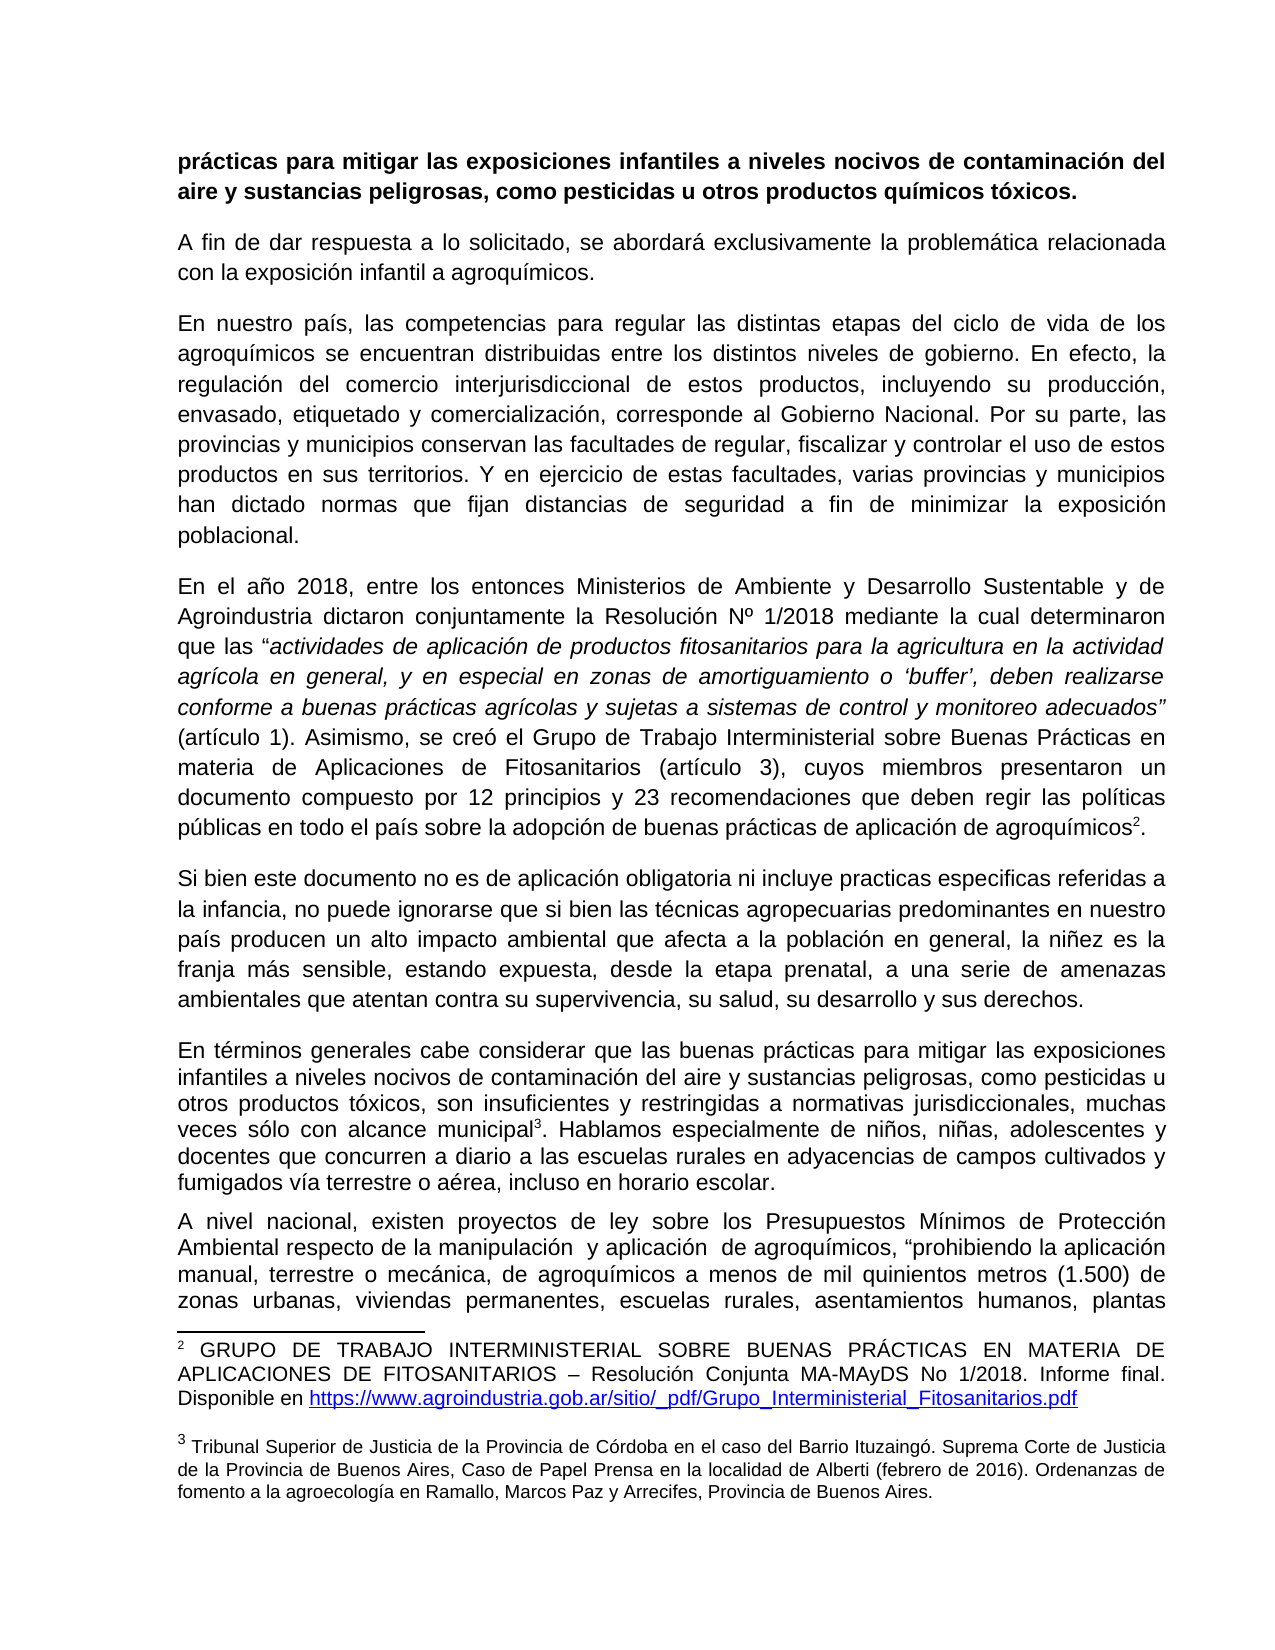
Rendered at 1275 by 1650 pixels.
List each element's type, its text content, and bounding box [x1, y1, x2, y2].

text A fin de dar respuesta a lo solicitado, se abordará exclusivamente la problemática relacionada con la exposición infantil a agroquímicos. [177, 229, 1167, 285]
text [177, 148, 1167, 204]
text En nuestro país, las competencias para regular las distintas etapas del ciclo de vida de los agroquímicos se encuentran distribuidas entre los distintos niveles de gobierno. En efecto, la regulación del comercio interjurisdiccional de estos productos, incluyendo su producción, envasado, etiquetado y comercialización, corresponde al Gobierno Nacional. Por su parte, las provincias y municipios conservan las facultades de regular, fiscalizar y controlar el uso de estos productos en sus territorios. Y en ejercicio de estas facultades, varias provincias y municipios han dictado normas que fijan distancias de seguridad a fin de minimizar la exposición poblacional. [177, 310, 1167, 548]
text En el año 2018, entre los entonces Ministerios de Ambiente y Desarrollo Sustentable y de Agroindustria dictaron conjuntamente la Resolución Nº 1/2018 mediante la cual determinaron que las “actividades de aplicación de productos fitosanitarios para la agricultura en la actividad agrícola en general, y en especial en zonas de amortiguamiento o ‘buffer’, deben realizarse conforme a buenas prácticas agrícolas y sujetas a sistemas de control y monitoreo adecuados” (artículo 1). Asimismo, se creó el Grupo de Trabajo Interministerial sobre Buenas Prácticas en materia de Aplicaciones de Fitosanitarios (artículo 3), cuyos miembros presentaron un documento compuesto por 12 principios y 23 recomendaciones que deben regir las políticas públicas en todo el país sobre la adopción de buenas prácticas de aplicación de agroquímicos. [177, 573, 1167, 841]
text Si bien este documento no es de aplicación obligatoria ni incluye practicas especificas referidas a la infancia, no puede ignorarse que si bien las técnicas agropecuarias predominantes en nuestro país producen un alto impacto ambiental que afecta a la población en general, la niñez es la franja más sensible, estando expuesta, desde la etapa prenatal, a una serie de amenazas ambientales que atentan contra su supervivencia, su salud, su desarrollo y sus derechos. [177, 865, 1167, 1012]
text En términos generales cabe considerar que las buenas prácticas para mitigar las exposiciones infantiles a niveles nocivos de contaminación del aire y sustancias peligrosas, como pesticidas u otros productos tóxicos, son insuficientes y restringidas a normativas jurisdiccionales, muchas veces sólo con alcance municipal. Hablamos especialmente de niños, niñas, adolescentes y docentes que concurren a diario a las escuelas rurales en adyacencias de campos cultivados y fumigados vía terrestre o aérea, incluso en horario escolar. [177, 1037, 1167, 1195]
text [177, 1208, 1167, 1313]
